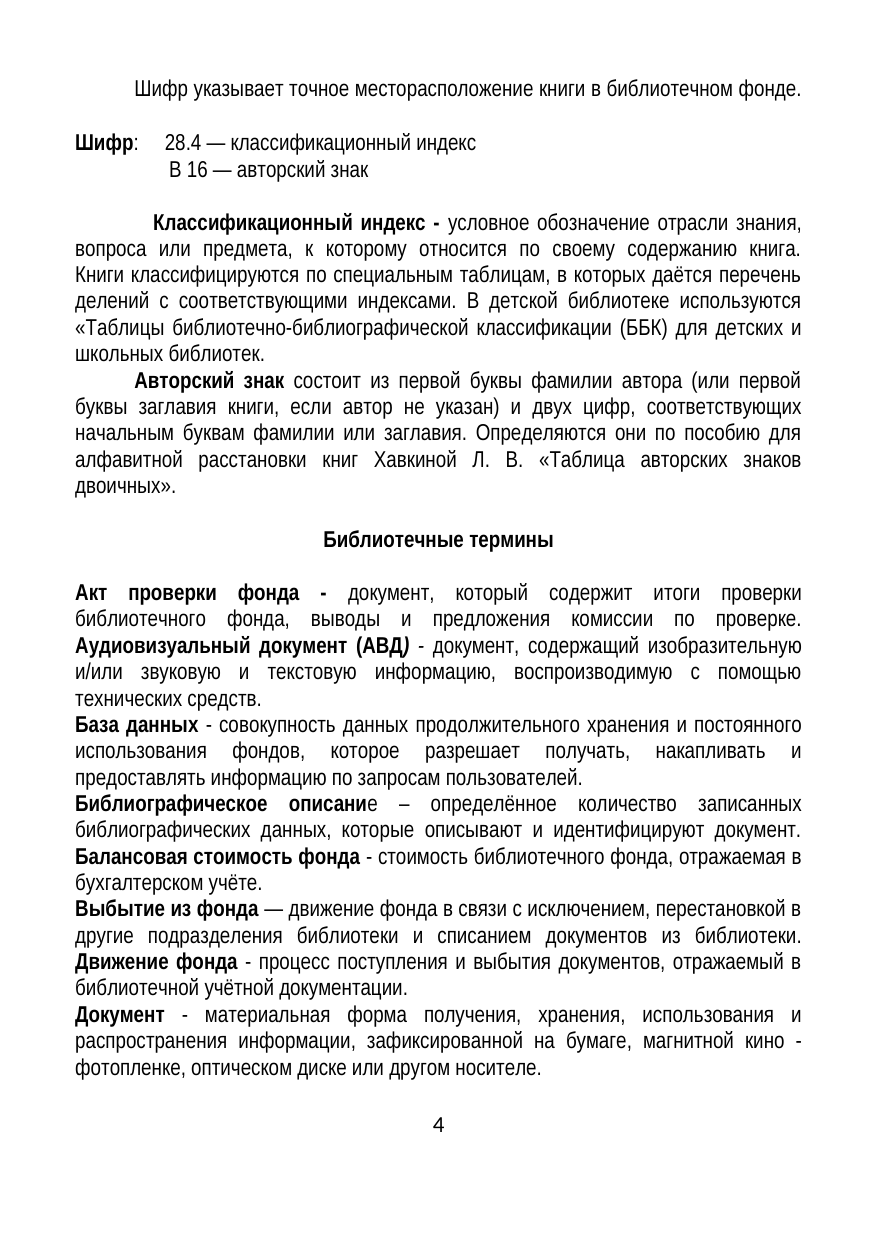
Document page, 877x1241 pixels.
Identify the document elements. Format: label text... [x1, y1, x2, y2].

text Библиографическое описание – определённое количество записанных библиографических данных, которые описывают и идентифицируют документ. Балансовая стоимость фонда - стоимость библиотечного фонда, отражаемая в бухгалтерском учёте. [75, 790, 802, 895]
text Классификационный индекс - условное обозначение отрасли знания, вопроса или предмета, к которому относится по своему содержанию книга. Книги классифицируются по специальным таблицам, в которых даётся перечень делений с соответствующими индексами. В детской библиотеке используются «Таблицы библиотечно-библиографической классификации (ББК) для детских и школьных библиотек. [75, 182, 802, 367]
text В 16 — авторский знак [75, 156, 802, 182]
text Документ - материальная форма получения, хранения, использования и распространения информации, зафиксированной на бумаге, магнитной кино -фотопленке, оптическом диске или другом носителе. [75, 1001, 802, 1080]
text Акт проверки фонда - документ, который содержит итоги проверки библиотечного фонда, выводы и предложения комиссии по проверке. Аудиовизуальный документ (АВД) - документ, содержащий изобразительную и/или звуковую и текстовую информацию, воспроизводимую с помощью технических средств. [75, 553, 802, 711]
text Выбытие из фонда — движение фонда в связи с исключением, перестановкой в другие подразделения библиотеки и списанием документов из библиотеки. Движение фонда - процесс поступления и выбытия документов, отражаемый в библиотечной учётной документации. [75, 895, 802, 1001]
text Авторский знак состоит из первой буквы фамилии автора (или первой буквы заглавия книги, если автор не указан) и двух цифр, соответствующих начальным буквам фамилии или заглавия. Определяются они по пособию для алфавитной расстановки книг Хавкиной Л. В. «Таблица авторских знаков двоичных». [75, 367, 802, 526]
text База данных - совокупность данных продолжительного хранения и постоянного использования фондов, которое разрешает получать, накапливать и предоставлять информацию по запросам пользователей. [75, 711, 802, 790]
text Шифр указывает точное месторасположение книги в библиотечном фонде. [75, 75, 802, 129]
text Шифр: 28.4 — классификационный индекс [75, 129, 802, 156]
text Библиотечные термины [75, 526, 802, 553]
